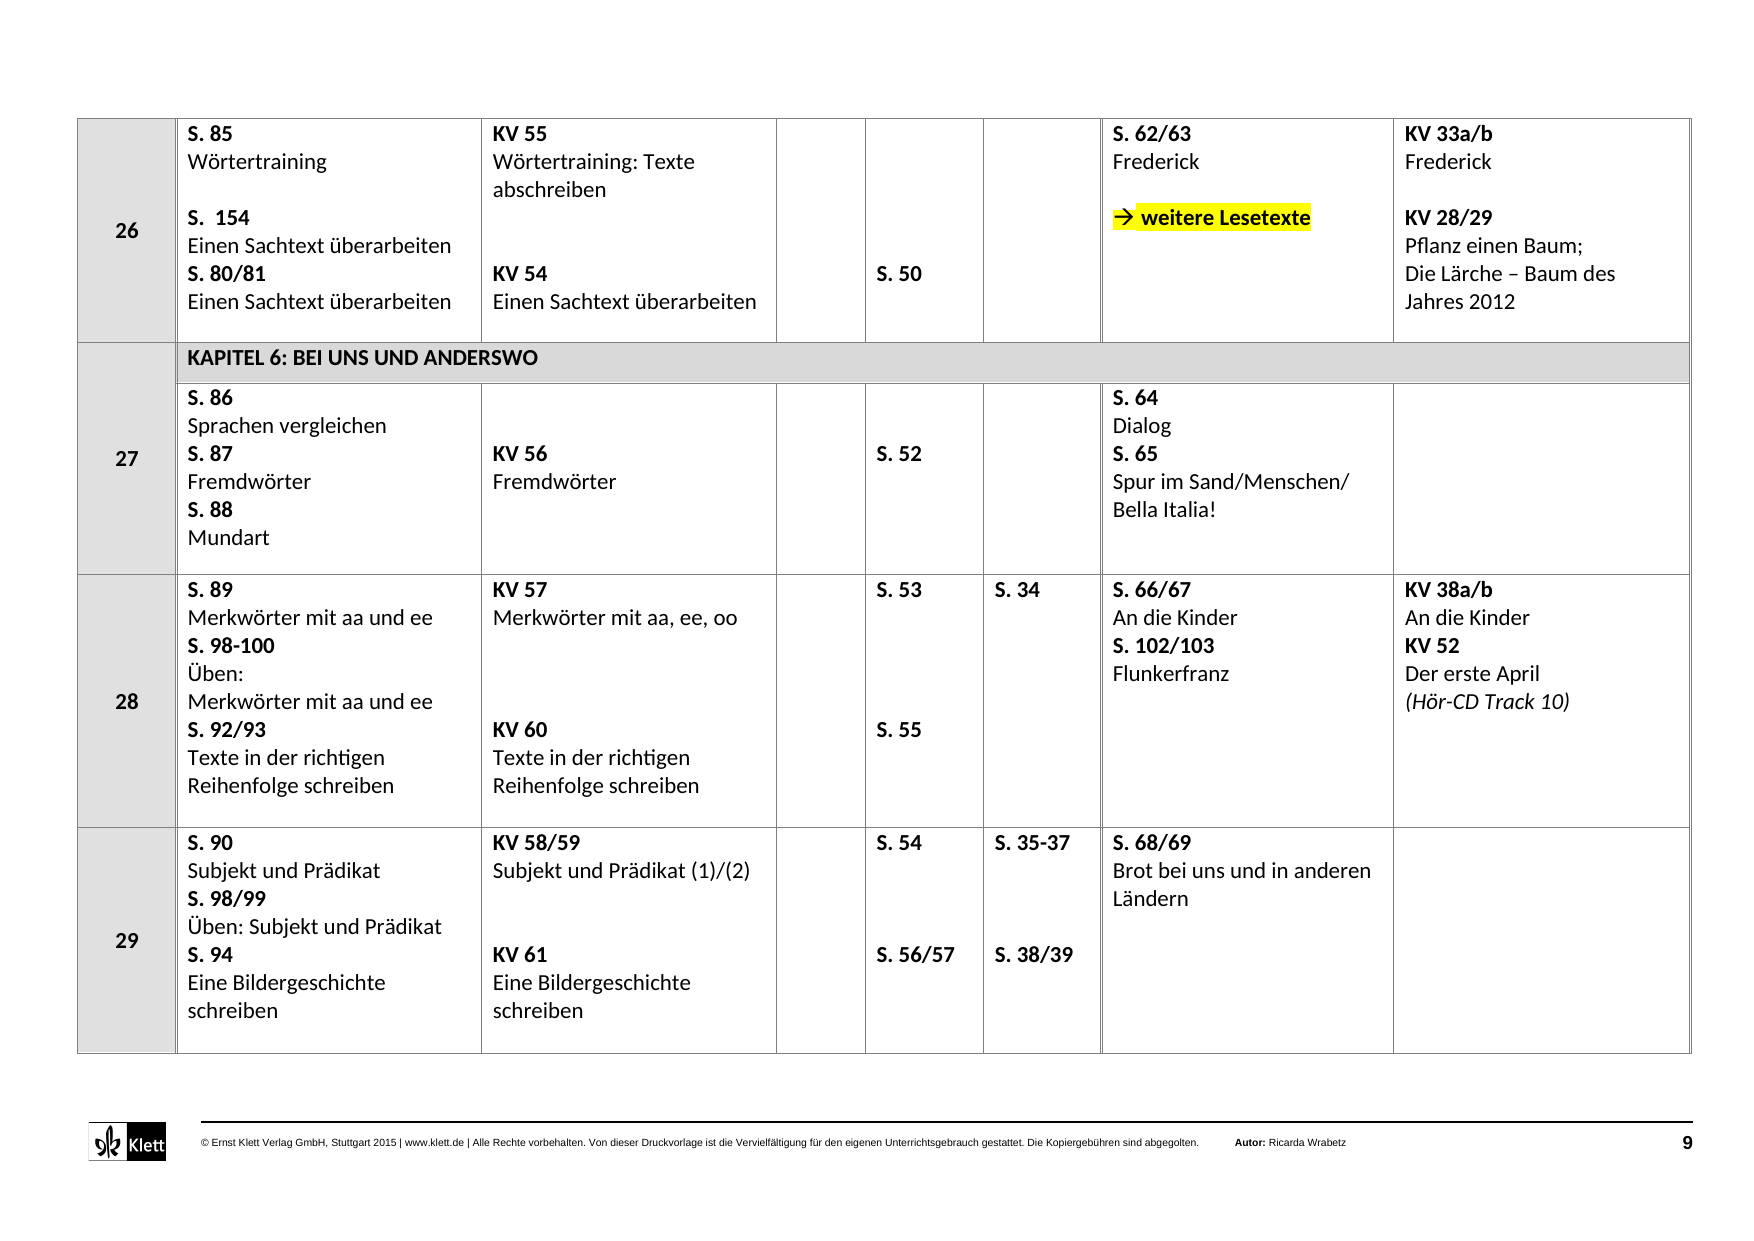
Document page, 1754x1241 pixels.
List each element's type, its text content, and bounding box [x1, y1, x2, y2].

table_cell S. 50 [866, 119, 983, 342]
table_cell KV 38a/b An die Kinder KV 52 Der erste April (Hör-CD Track 10) [1394, 575, 1689, 827]
table_cell [984, 119, 1100, 342]
table_cell [1394, 384, 1689, 574]
table_cell [777, 828, 865, 1052]
table_cell S. 53 S. 55 [866, 575, 983, 827]
table_cell S. 66/67 An die Kinder S. 102/103 Flunkerfranz [1103, 575, 1393, 827]
table_cell 26 [78, 119, 175, 342]
table_cell S. 85 Wörtertraining S. 154 Einen Sachtext überarbeiten S. 80/81 Einen Sachtext überarbeiten [178, 119, 481, 342]
table_cell [777, 119, 865, 342]
table_cell KV 58/59 Subjekt und Prädikat (1)/(2) KV 61 Eine Bildergeschichte schreiben [482, 828, 776, 1052]
table_cell KV 33a/b Frederick KV 28/29 Pflanz einen Baum; Die Lärche – Baum des Jahres 2012 [1394, 119, 1689, 342]
table_cell [777, 384, 865, 574]
table_cell S. 52 [866, 384, 983, 574]
table_cell KV 55 Wörtertraining: Texte abschreiben KV 54 Einen Sachtext überarbeiten [482, 119, 776, 342]
table_cell S. 89 Merkwörter mit aa und ee S. 98-100 Üben: Merkwörter mit aa und ee S. 92/93 Texte in der richtigen Reihenfolge schreiben [178, 575, 481, 827]
table_cell S. 90 Subjekt und Prädikat S. 98/99 Üben: Subjekt und Prädikat S. 94 Eine Bildergeschichte schreiben [178, 828, 481, 1052]
picture [88, 1122, 166, 1161]
table_cell S. 34 [984, 575, 1100, 827]
table_cell S. 86 Sprachen vergleichen S. 87 Fremdwörter S. 88 Mundart [178, 384, 481, 574]
table_cell [984, 384, 1100, 574]
table_cell KV 57 Merkwörter mit aa, ee, oo KV 60 Texte in der richtigen Reihenfolge schreiben [482, 575, 776, 827]
table_cell S. 64 Dialog S. 65 Spur im Sand/Menschen/ Bella Italia! [1103, 384, 1393, 574]
table_cell 29 [78, 828, 175, 1052]
table_cell S. 54 S. 56/57 [866, 828, 983, 1052]
table_cell KV 56 Fremdwörter [482, 384, 776, 574]
table_cell S. 35-37 S. 38/39 [984, 828, 1100, 1052]
table_cell KAPITEL 6: BEI UNS UND ANDERSWO [178, 343, 1689, 382]
table_cell [777, 575, 865, 827]
table_cell S. 62/63 Frederick weitere Lesetexte [1103, 119, 1393, 342]
table_cell [1394, 828, 1689, 1052]
table_cell S. 68/69 Brot bei uns und in anderen Ländern [1103, 828, 1393, 1052]
table_cell 27 [78, 343, 175, 574]
table_cell 28 [78, 575, 175, 827]
